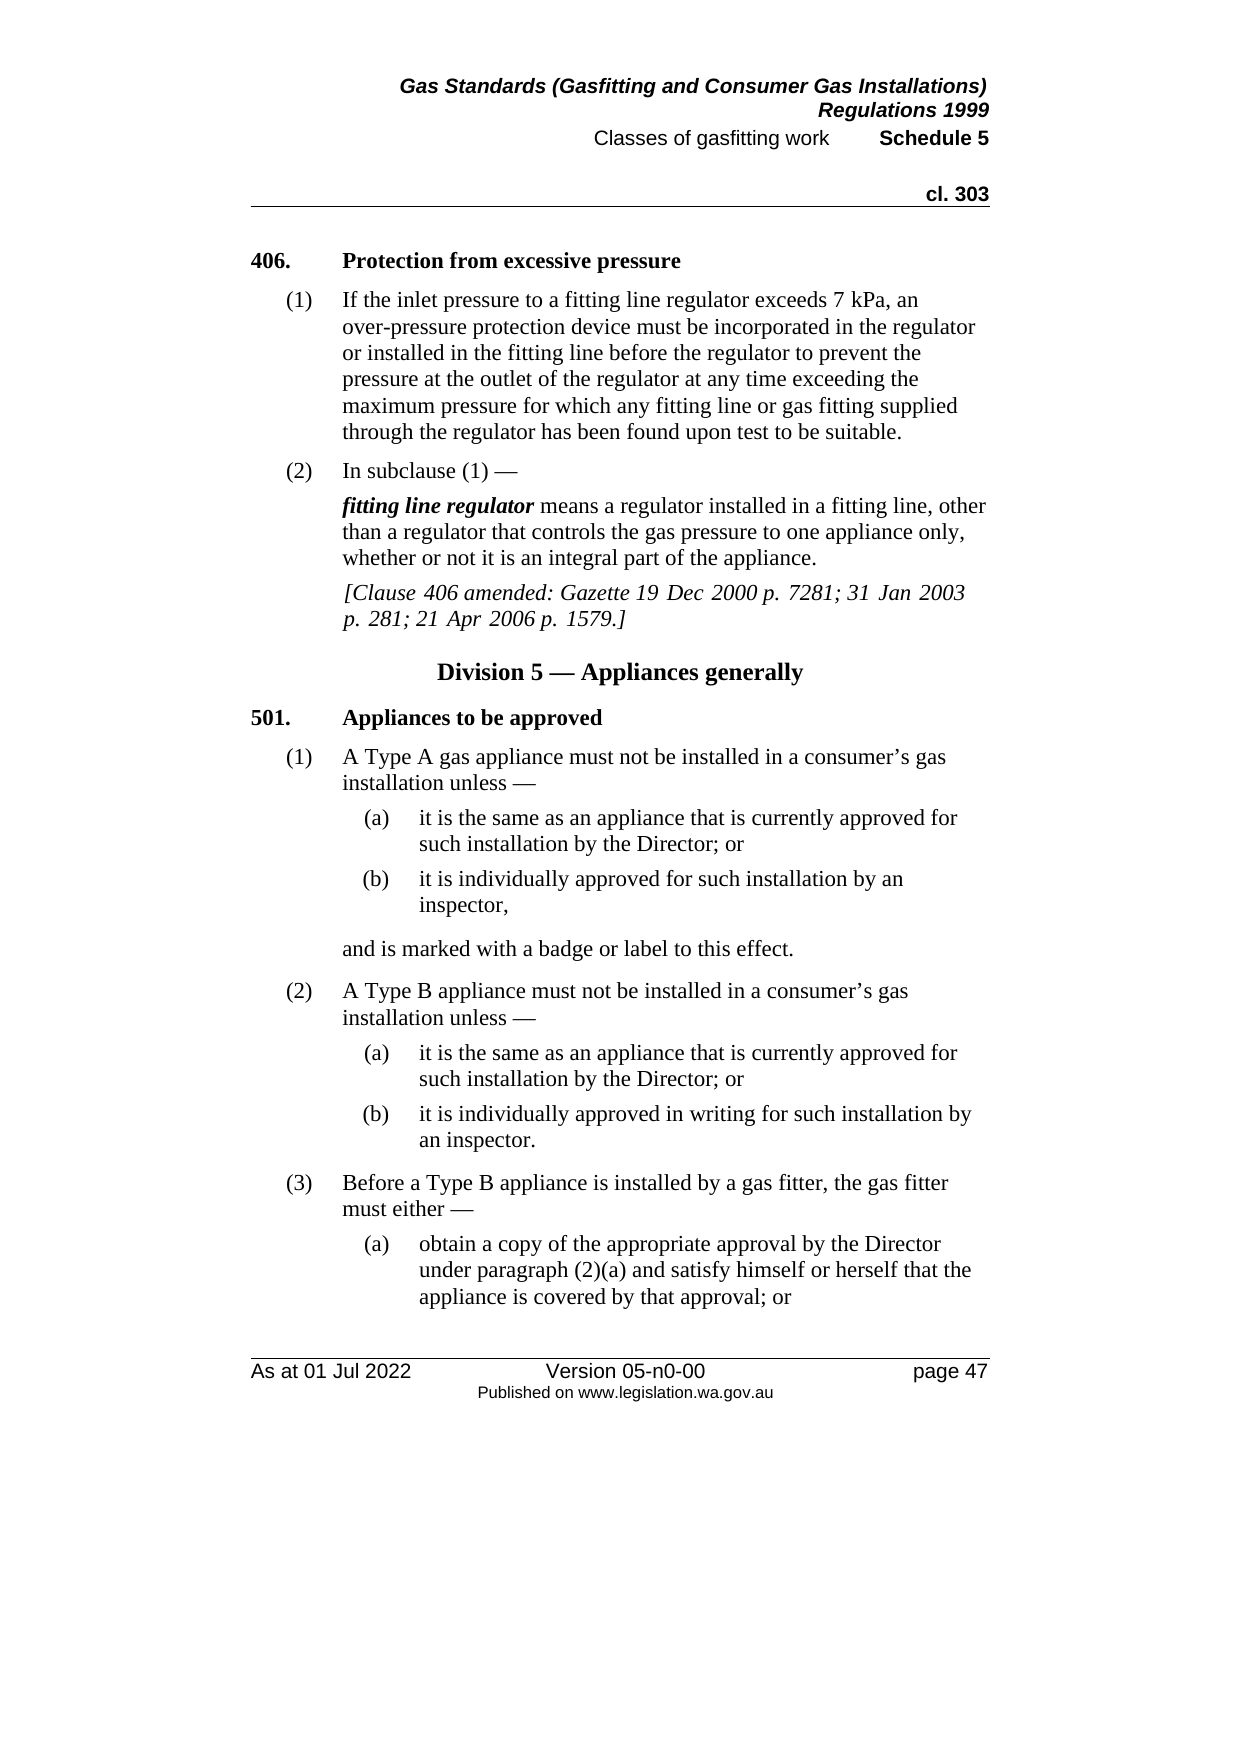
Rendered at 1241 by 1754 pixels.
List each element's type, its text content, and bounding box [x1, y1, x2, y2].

subtitle 501. Appliances to be approved [251, 704, 990, 731]
text fitting line regulator means a regulator installed in a fitting line, other than a regulator that controls the gas pressure to one appliance only, whether or not it is an integral part of the appliance. [251, 492, 990, 571]
text (1) A Type A gas appliance must not be installed in a consumer’s gas installation unless — [251, 743, 990, 796]
text (b) it is individually approved for such installation by an inspector, [251, 865, 990, 918]
text and is marked with a badge or label to this effect. [251, 934, 990, 961]
text (3) Before a Type B appliance is installed by a gas fitter, the gas fitter must either — [251, 1169, 990, 1222]
text (a) obtain a copy of the appropriate approval by the Director under paragraph (2)(a) and satisfy himself or herself that the appliance is covered by that approval; or [251, 1230, 990, 1309]
subtitle 406. Protection from excessive pressure [251, 247, 990, 274]
text [Clause 406 amended: Gazette 19 Dec 2000 p. 7281; 31 Jan 2003 p. 281; 21 Apr 2006 p. 1579.] [251, 579, 990, 632]
text (2) In subclause (1) — [251, 457, 990, 483]
text (b) it is individually approved in writing for such installation by an inspector. [251, 1100, 990, 1152]
text (a) it is the same as an appliance that is currently approved for such installation by the Director; or [251, 804, 990, 857]
subtitle Division 5 — Appliances generally [251, 657, 990, 686]
text (1) If the inlet pressure to a fitting line regulator exceeds 7 kPa, an over-pressure protection device must be incorporated in the regulator or installed in the fitting line before the regulator to prevent the pressure at the outlet of the regulator at any time exceeding the maximum pressure for which any fitting line or gas fitting supplied through the regulator has been found upon test to be suitable. [251, 286, 990, 444]
text (a) it is the same as an appliance that is currently approved for such installation by the Director; or [251, 1039, 990, 1091]
text (2) A Type B appliance must not be installed in a consumer’s gas installation unless — [251, 978, 990, 1030]
